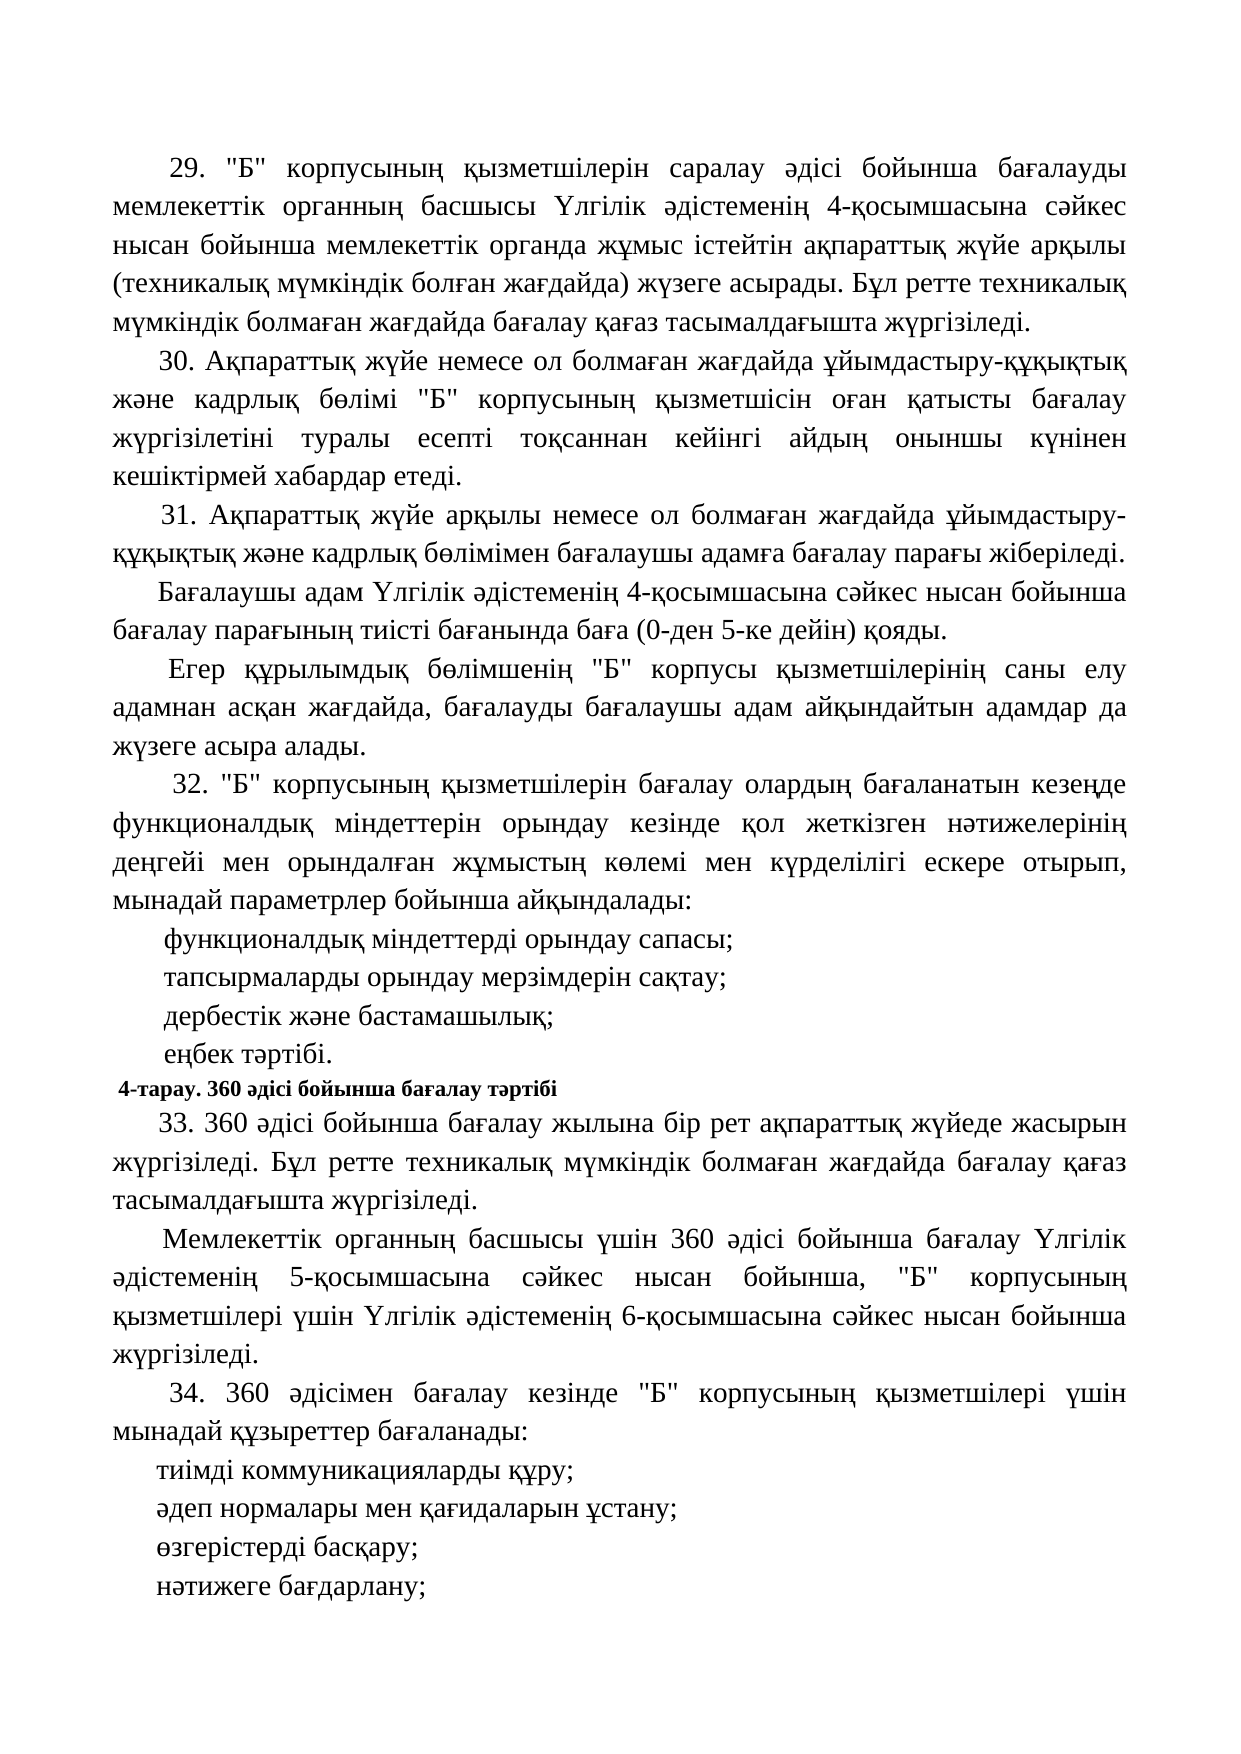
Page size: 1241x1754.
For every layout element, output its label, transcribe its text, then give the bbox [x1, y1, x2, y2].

text 33. 360 әдісі бойынша бағалау жылына бір рет ақпараттық жүйеде жасырын жүргізіледі. Бұл ретте техникалық мүмкіндік болмаған жағдайда бағалау қағаз тасымалдағышта жүргізіледі. [112, 1105, 1128, 1216]
text 31. Ақпараттық жүйе арқылы немесе ол болмаған жағдайда ұйымдастыру-құқықтық және кадрлық бөлімімен бағалаушы адамға бағалау парағы жіберіледі. [112, 497, 1128, 569]
text тапсырмаларды орындау мерзімдерін сақтау; [112, 959, 1128, 993]
text Егер құрылымдық бөлімшенің "Б" корпусы қызметшілерінің саны елу адамнан асқан жағдайда, бағалауды бағалаушы адам айқындайтын адамдар да жүзеге асыра алады. [112, 651, 1128, 762]
text тиімді коммуникацияларды құру; [112, 1452, 1128, 1486]
text 34. 360 әдісімен бағалау кезінде "Б" корпусының қызметшілері үшін мынадай құзыреттер бағаланады: [112, 1375, 1128, 1447]
text 32. "Б" корпусының қызметшілерін бағалау олардың бағаланатын кезеңде функционалдық міндеттерін орындау кезінде қол жеткізген нәтижелерінің деңгейі мен орындалған жұмыстың көлемі мен күрделілігі ескере отырып, мынадай параметрлер бойынша айқындалады: [112, 767, 1128, 916]
text Бағалаушы адам Үлгілік әдістеменің 4-қосымшасына сәйкес нысан бойынша бағалау парағының тиісті бағанында баға (0-ден 5-ке дейін) қояды. [112, 574, 1128, 646]
text 4-тарау. 360 әдісі бойынша бағалау тәртібі [112, 1075, 1128, 1101]
text еңбек тәртібі. [112, 1036, 1128, 1070]
text әдеп нормалары мен қағидаларын ұстану; [112, 1491, 1128, 1524]
text 29. "Б" корпусының қызметшілерін саралау әдісі бойынша бағалауды мемлекеттік органның басшысы Үлгілік әдістеменің 4-қосымшасына сәйкес нысан бойынша мемлекеттік органда жұмыс істейтін ақпараттық жүйе арқылы (техникалық мүмкіндік болған жағдайда) жүзеге асырады. Бұл ретте техникалық мүмкіндік болмаған жағдайда бағалау қағаз тасымалдағышта жүргізіледі. [112, 150, 1128, 338]
text нәтижеге бағдарлану; [112, 1568, 1128, 1601]
text дербестік және бастамашылық; [112, 998, 1128, 1031]
text функционалдық міндеттерді орындау сапасы; [112, 921, 1128, 954]
text Мемлекеттік органның басшысы үшін 360 әдісі бойынша бағалау Үлгілік әдістеменің 5-қосымшасына сәйкес нысан бойынша, "Б" корпусының қызметшілері үшін Үлгілік әдістеменің 6-қосымшасына сәйкес нысан бойынша жүргізіледі. [112, 1221, 1128, 1370]
text 30. Ақпараттық жүйе немесе ол болмаған жағдайда ұйымдастыру-құқықтық және кадрлық бөлімі "Б" корпусының қызметшісін оған қатысты бағалау жүргізілетіні туралы есепті тоқсаннан кейінгі айдың оныншы күнінен кешіктірмей хабардар етеді. [112, 343, 1128, 492]
text өзгерістерді басқару; [112, 1529, 1128, 1563]
